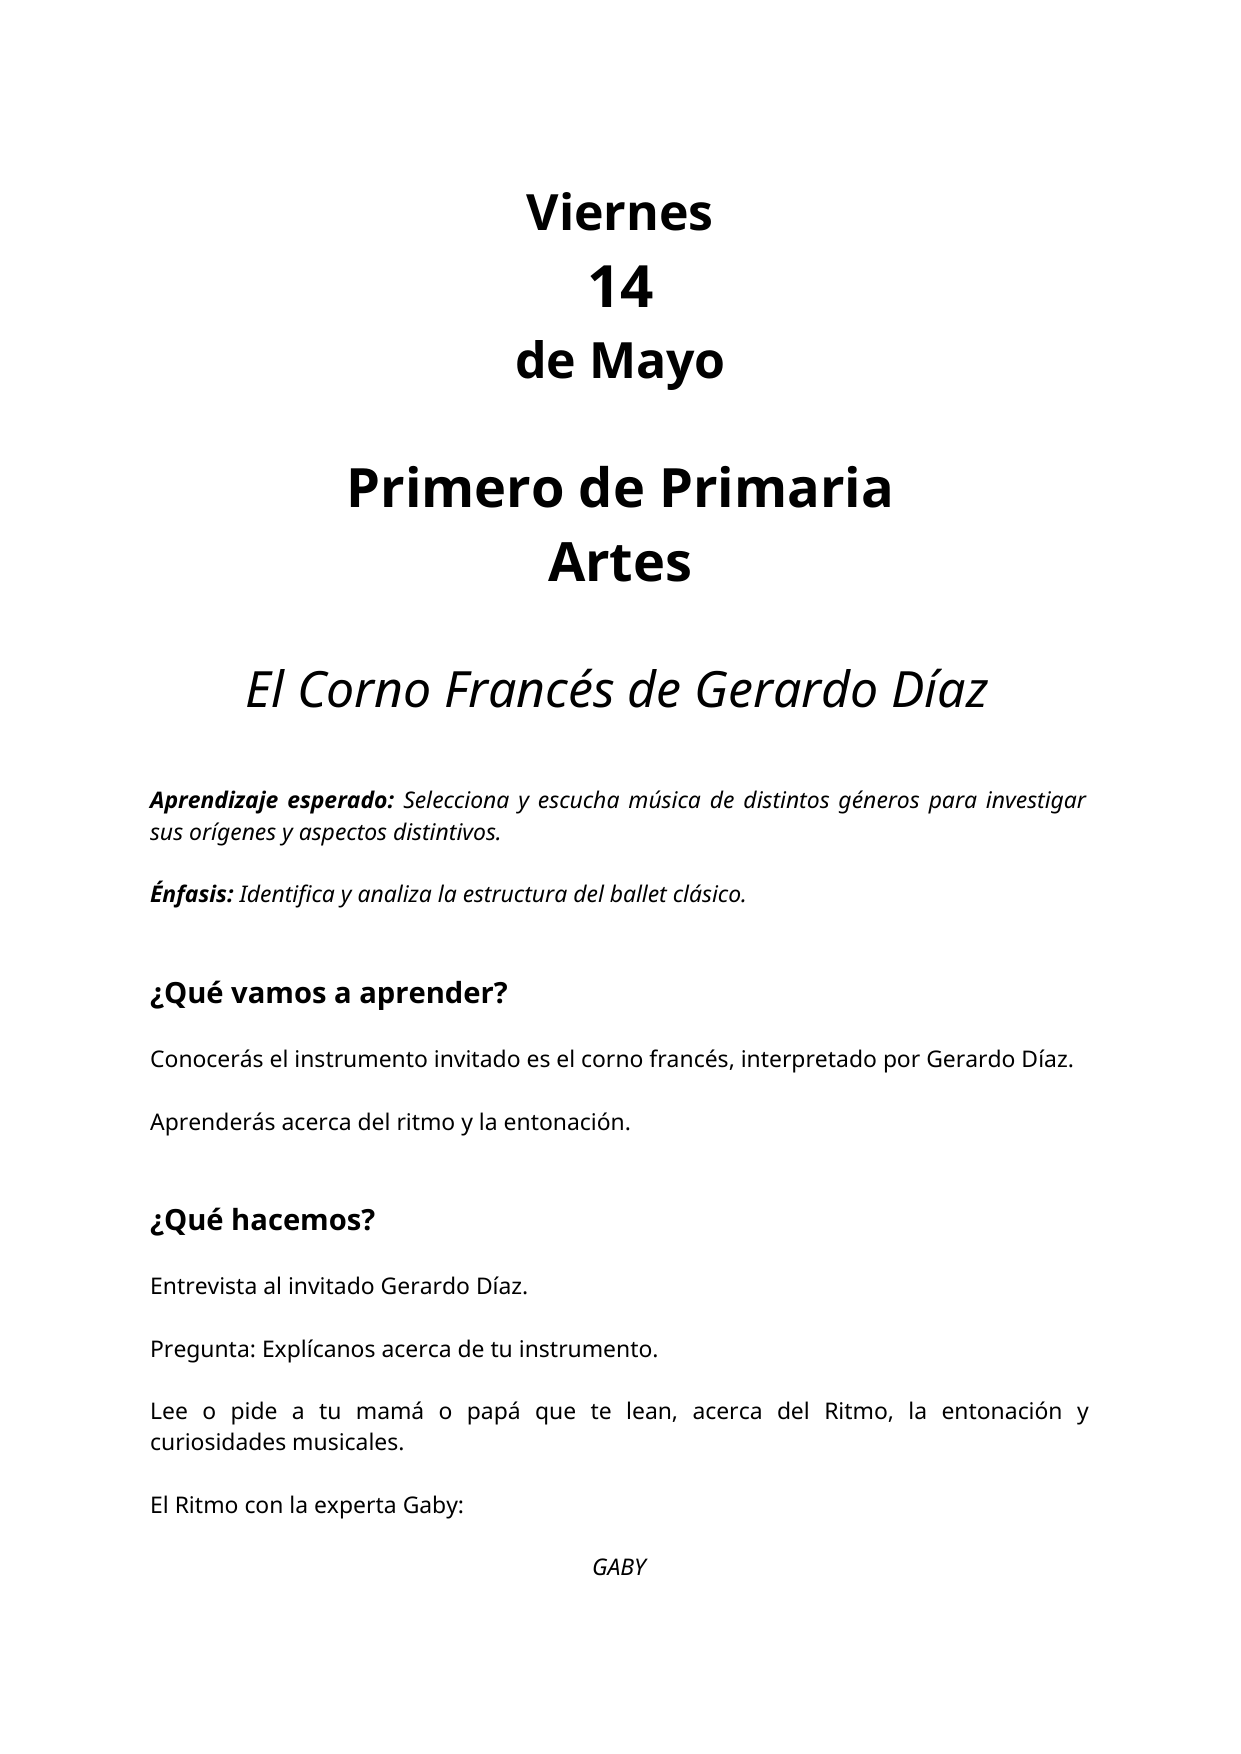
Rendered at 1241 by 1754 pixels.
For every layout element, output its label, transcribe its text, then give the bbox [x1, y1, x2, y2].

text Primero de Primaria [150, 449, 1090, 523]
text El Corno Francés de Gerardo Díaz [150, 654, 1090, 722]
text Lee o pide a tu mamá o papá que te lean, acerca del Ritmo, la entonación y curiosidades musicales. [150, 1395, 1090, 1458]
text Aprenderás acerca del ritmo y la entonación. [150, 1105, 1090, 1137]
text Viernes [150, 177, 1090, 245]
text GABY [150, 1551, 1090, 1583]
text Entrevista al invitado Gerardo Díaz. [150, 1270, 1090, 1301]
text Pregunta: Explícanos acerca de tu instrumento. [150, 1333, 1090, 1364]
text Artes [150, 523, 1090, 597]
text Aprendizaje esperado: Selecciona y escucha música de distintos géneros para investigar sus orígenes y aspectos distintivos. [150, 784, 1090, 847]
text 14 [150, 245, 1090, 325]
text El Ritmo con la experta Gaby: [150, 1489, 1090, 1520]
text Conocerás el instrumento invitado es el corno francés, interpretado por Gerardo Díaz. [150, 1043, 1090, 1074]
text ¿Qué vamos a aprender? [150, 972, 1090, 1012]
text de Mayo [150, 325, 1090, 393]
text ¿Qué hacemos? [150, 1199, 1090, 1239]
text Énfasis: Identifica y analiza la estructura del ballet clásico. [150, 878, 1090, 909]
